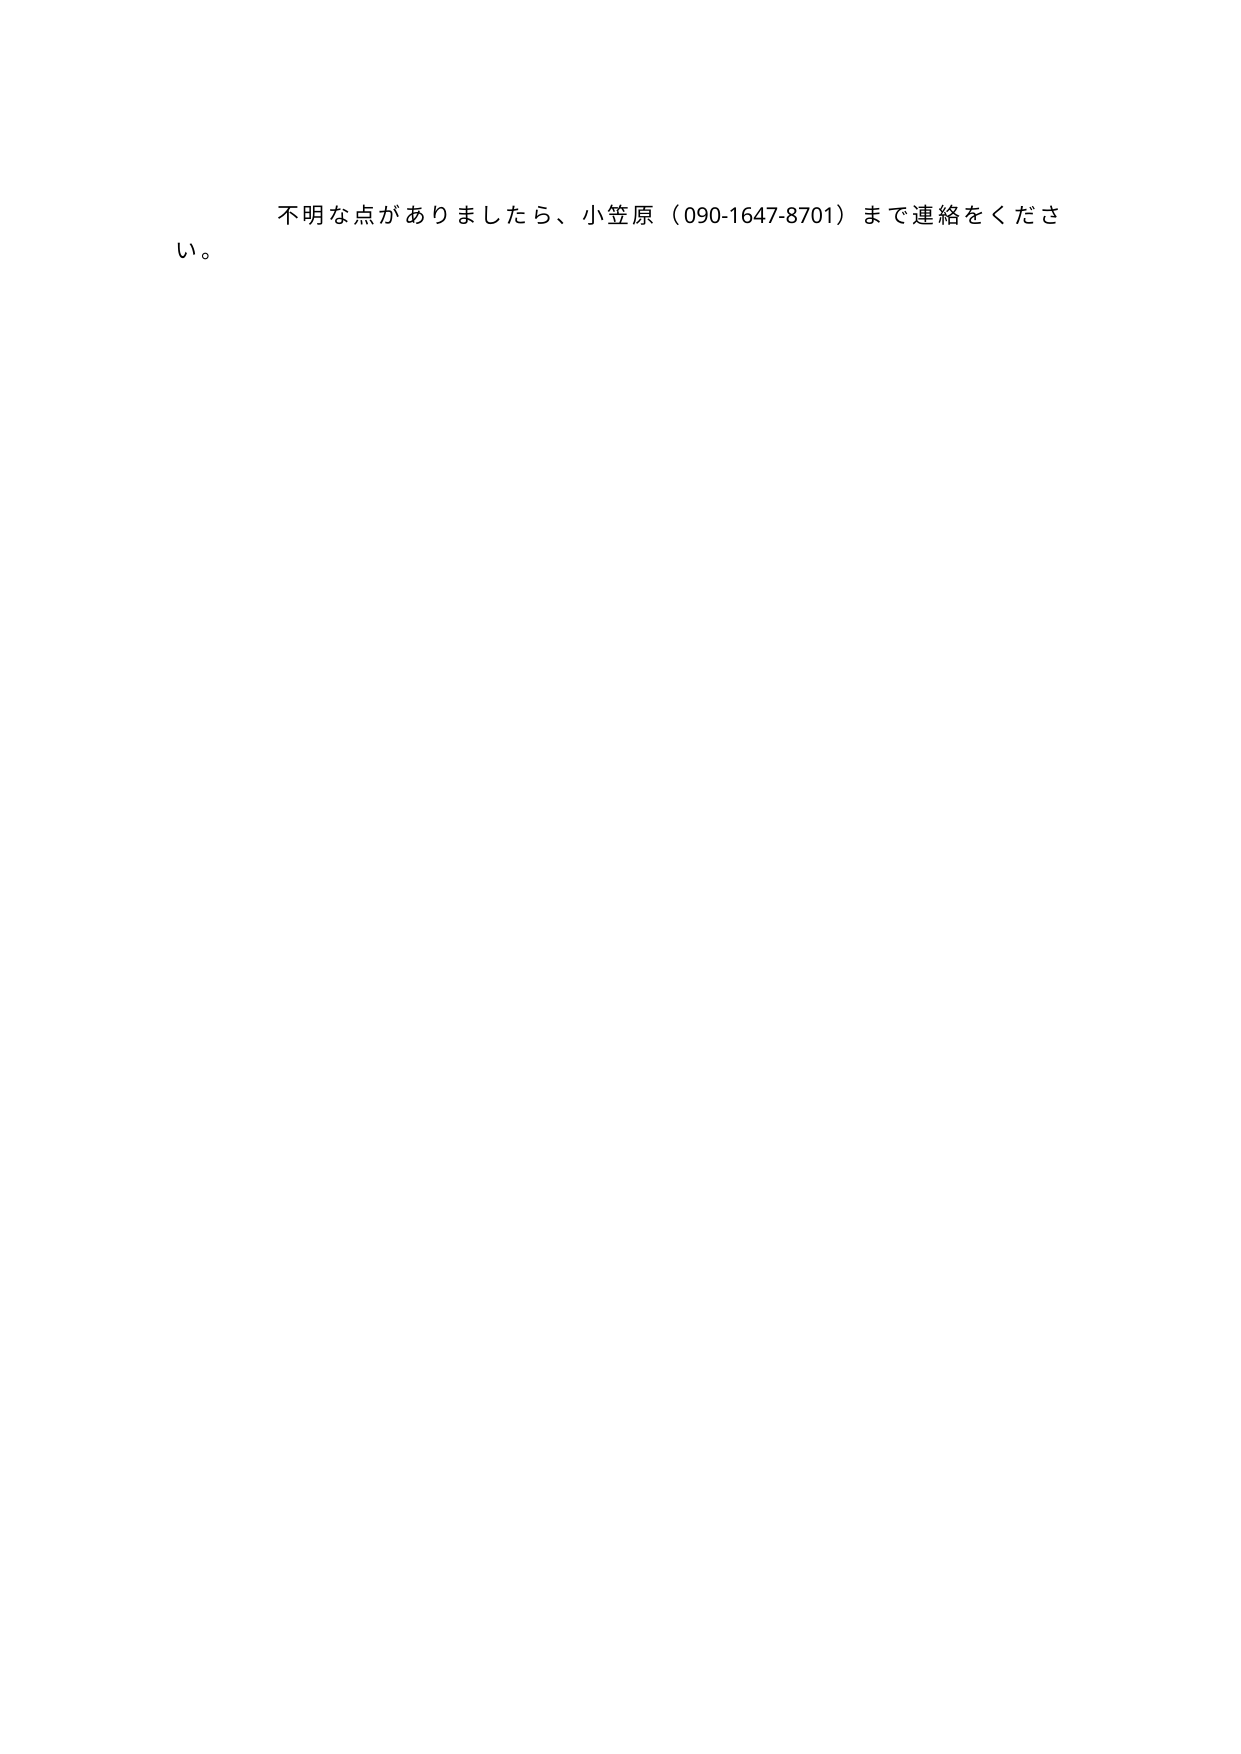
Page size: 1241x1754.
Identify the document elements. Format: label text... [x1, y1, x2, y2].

text 不明な点がありましたら、小笠原（090-1647-8701）まで連絡をください。 [175, 196, 1065, 266]
